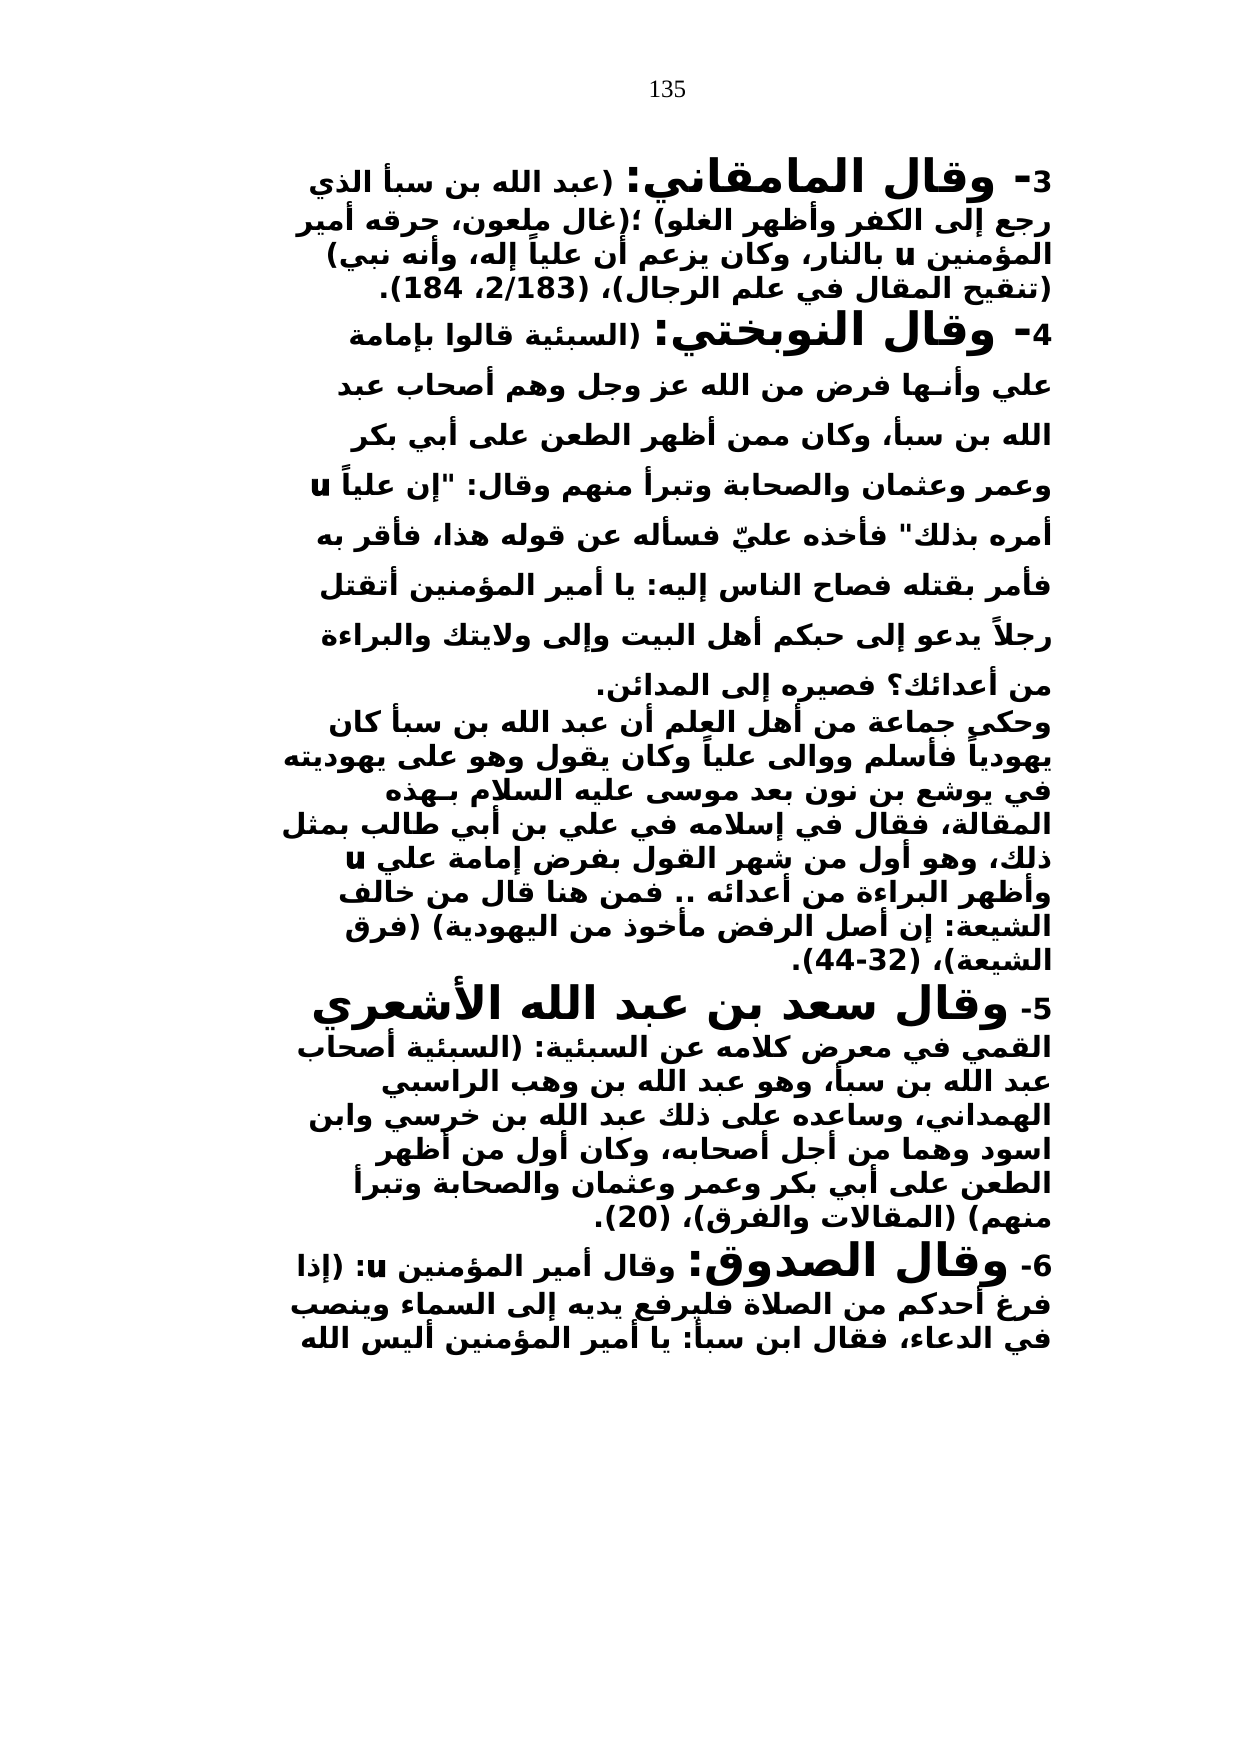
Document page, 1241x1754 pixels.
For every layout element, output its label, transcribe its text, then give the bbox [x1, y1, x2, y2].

text 3- وقال المامقاني: (عبد الله بن سبأ الذي رجع إلى الكفر وأظهر الغلو) ؛(غال ملعون، حرقه أمير المؤمنين بالنار، وكان يزعم أن علياً إله، وأنه نبي) (تنقيح المقال في علم الرجال)، (2/183، 184). [281, 150, 1053, 305]
text 4- وقال النوبختي: (السبئية قالوا بإمامة علي وأنـها فرض من الله عز وجل وهم أصحاب عبد الله بن سبأ، وكان ممن أظهر الطعن على أبي بكر وعمر وعثمان والصحابة وتبرأ منهم وقال: "إن علياً أمره بذلك" فأخذه عليّ فسأله عن قوله هذا، فأقر به فأمر بقتله فصاح الناس إليه: يا أمير المؤمنين أتقتل رجلاً يدعو إلى حبكم أهل البيت وإلى ولايتك والبراءة من أعدائك؟ فصيره إلى المدائن. [281, 305, 1053, 705]
text 5- وقال سعد بن عبد الله الأشعري القمي في معرض كلامه عن السبئية: (السبئية أصحاب عبد الله بن سبأ، وهو عبد الله بن وهب الراسبي الهمداني، وساعده على ذلك عبد الله بن خرسي وابن اسود وهما من أجل أصحابه، وكان أول من أظهر الطعن على أبي بكر وعمر وعثمان والصحابة وتبرأ منهم) (المقالات والفرق)، (20). [281, 977, 1053, 1234]
text وحكى جماعة من أهل العلم أن عبد الله بن سبأ كان يهودياً فأسلم ووالى علياً وكان يقول وهو على يهوديته في يوشع بن نون بعد موسى عليه السلام بـهذه المقالة، فقال في إسلامه في علي بن أبي طالب بمثل ذلك، وهو أول من شهر القول بفرض إمامة علي وأظهر البراءة من أعدائه .. فمن هنا قال من خالف الشيعة: إن أصل الرفض مأخوذ من اليهودية) (فرق الشيعة)، (32-44). [281, 705, 1053, 977]
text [281, 1234, 1053, 1355]
